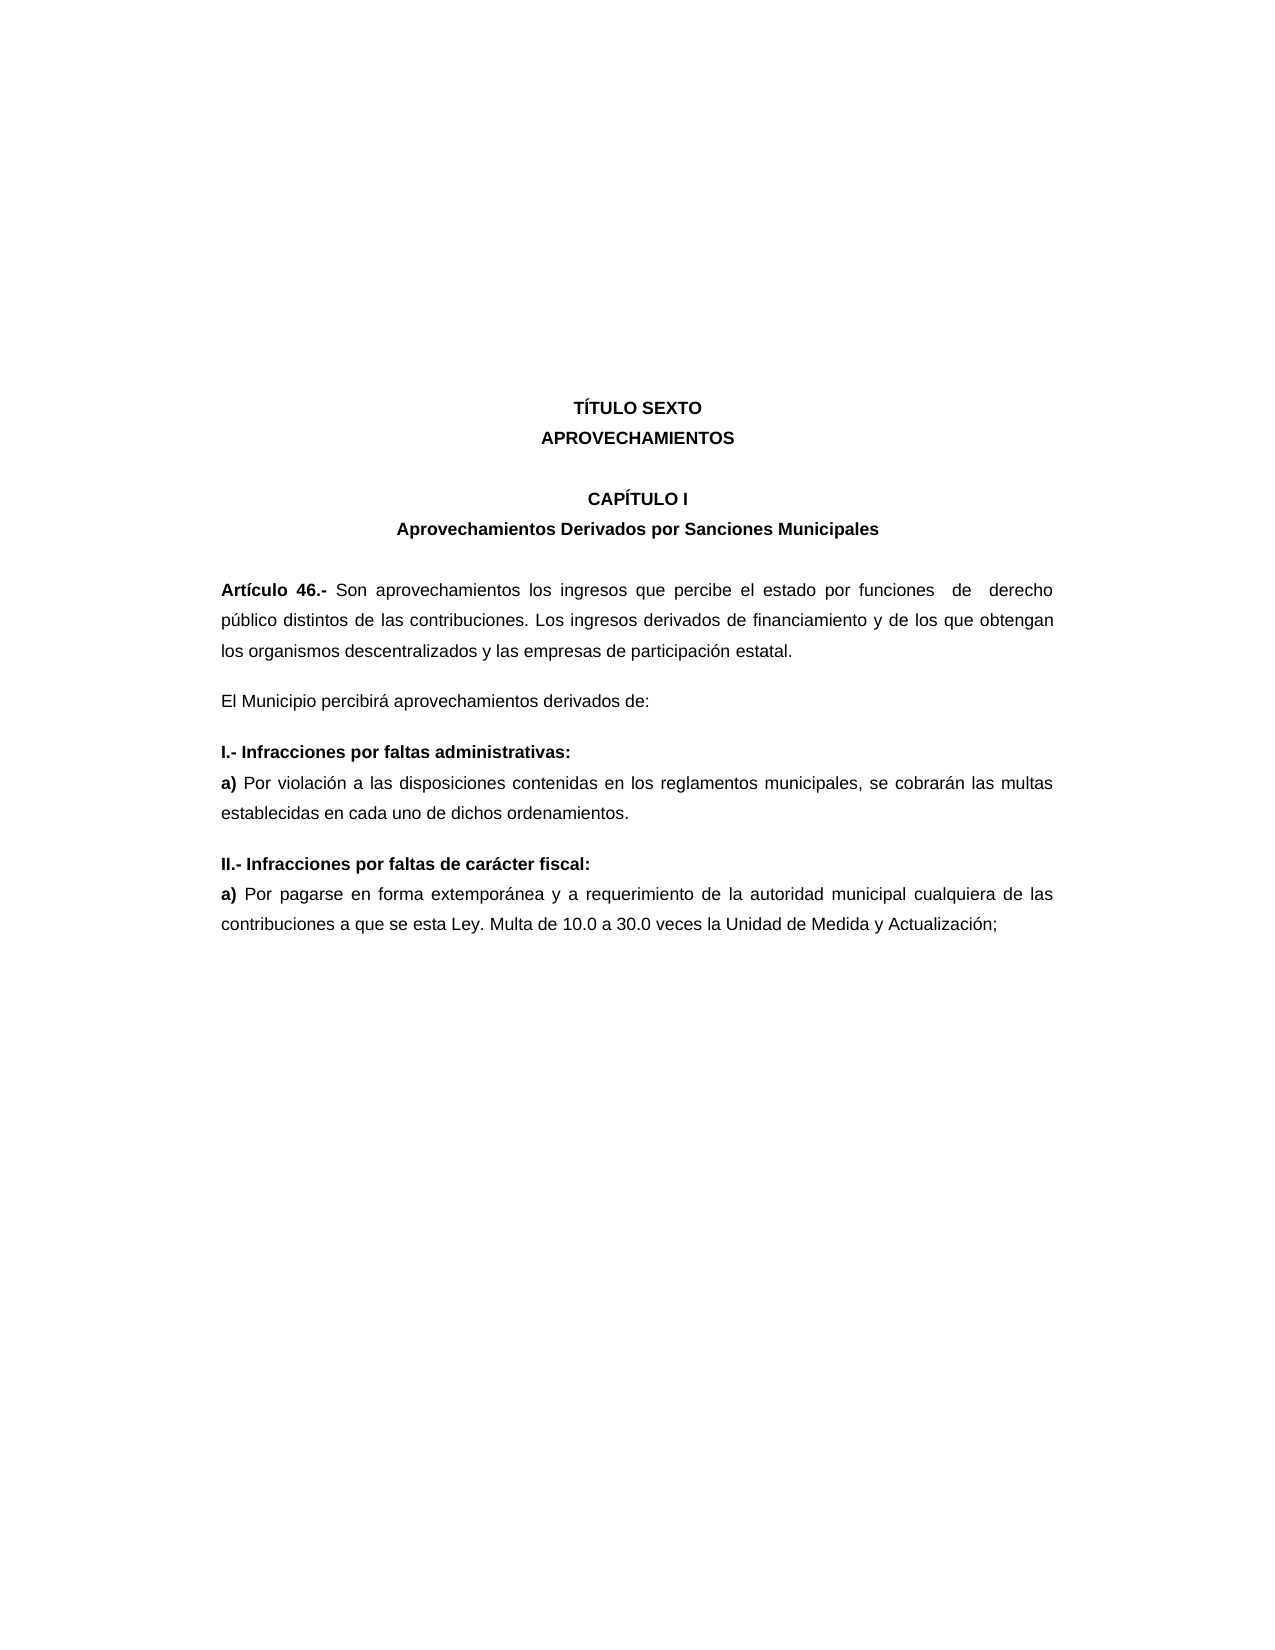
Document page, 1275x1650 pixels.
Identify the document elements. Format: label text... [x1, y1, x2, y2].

text Artículo 46.- Son aprovechamientos los ingresos que percibe el estado por funciones de derecho público distintos de las contribuciones. Los ingresos derivados de financiamiento y de los que obtengan los organismos descentralizados y las empresas de participación estatal. [221, 580, 1054, 661]
list Por pagarse en forma extemporánea y a requerimiento de la autoridad municipal cualquiera de las contribuciones a que se esta Ley. Multa de 10.0 a 30.0 veces la Unidad de Medida y Actualización; [221, 884, 1054, 934]
text Aprovechamientos Derivados por Sanciones Municipales [237, 519, 1039, 539]
subtitle TÍTULO SEXTO APROVECHAMIENTOS [493, 398, 783, 448]
subtitle II.- Infracciones por faltas de carácter fiscal: [221, 853, 1150, 874]
text CAPÍTULO I [493, 488, 783, 509]
text a) Por violación a las disposiciones contenidas en los reglamentos municipales, se cobrarán las multas establecidas en cada uno de dichos ordenamientos. [221, 772, 1054, 823]
subtitle I.- Infracciones por faltas administrativas: [221, 742, 1150, 762]
text El Municipio percibirá aprovechamientos derivados de: [221, 691, 1150, 712]
